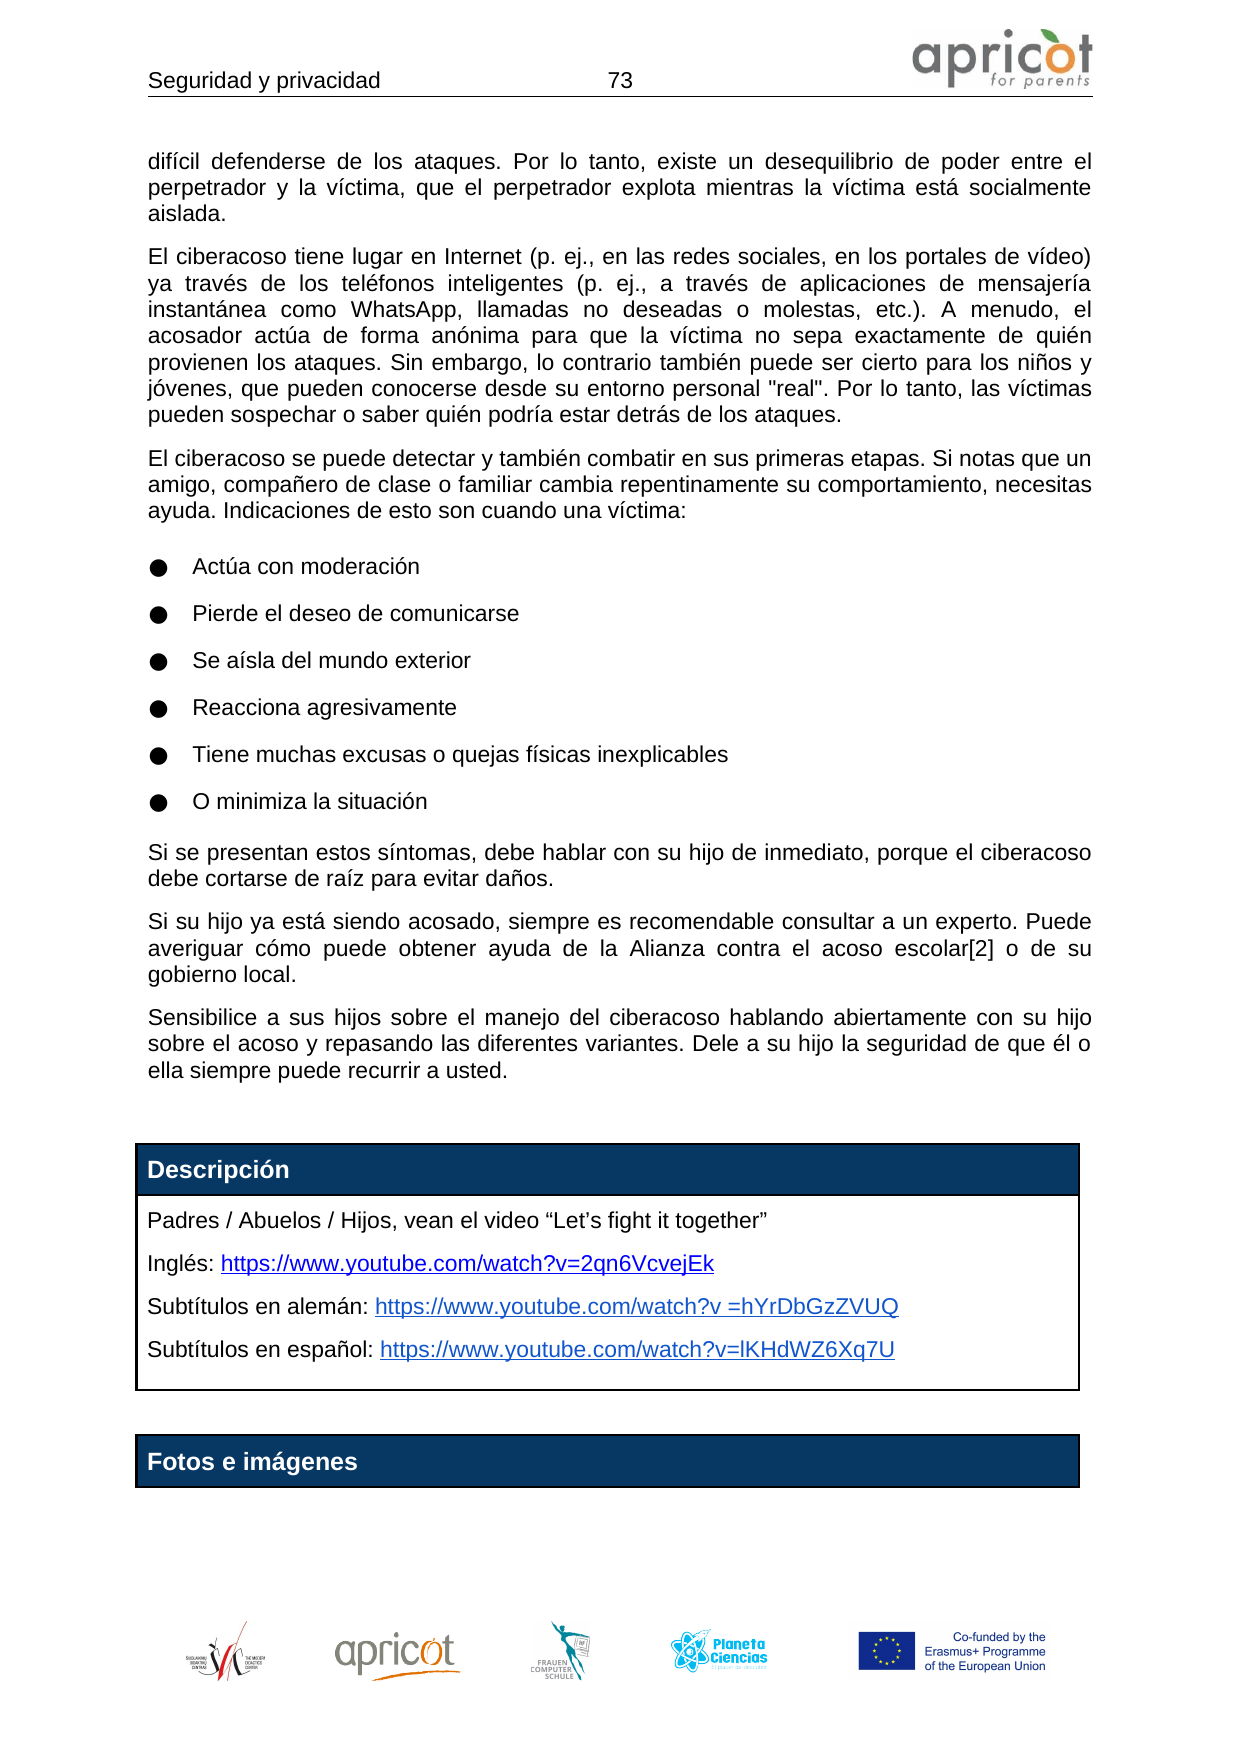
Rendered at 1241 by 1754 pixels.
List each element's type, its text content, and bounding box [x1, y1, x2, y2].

list Se aísla del mundo exterior [148, 634, 1093, 681]
picture [186, 1621, 265, 1681]
list Pierde el deseo de comunicarse [148, 587, 1093, 634]
list O minimiza la situación [148, 775, 1093, 822]
table_header Descripción [138, 1145, 1078, 1194]
picture [912, 29, 1093, 89]
picture [335, 1632, 461, 1681]
picture [530, 1621, 591, 1681]
list Reacciona agresivamente [148, 681, 1093, 728]
picture [847, 1621, 1055, 1681]
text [148, 148, 1093, 227]
text Si se presentan estos síntomas, debe hablar con su hijo de inmediato, porque el ciberacoso debe cortarse de raíz para evitar daños. [148, 839, 1093, 891]
text El ciberacoso se puede detectar y también combatir en sus primeras etapas. Si notas que un amigo, compañero de clase o familiar cambia repentinamente su comportamiento, necesitas ayuda. Indicaciones de esto son cuando una víctima: [148, 444, 1093, 523]
text El ciberacoso tiene lugar en Internet (p. ej., en las redes sociales, en los portales de vídeo) ya través de los teléfonos inteligentes (p. ej., a través de aplicaciones de mensajería instantánea como WhatsApp, llamadas no deseadas o molestas, etc.). A menudo, el acosador actúa de forma anónima para que la víctima no sepa exactamente de quién provienen los ataques. Sin embargo, lo contrario también puede ser cierto para los niños y jóvenes, que pueden conocerse desde su entorno personal "real". Por lo tanto, las víctimas pueden sospechar o saber quién podría estar detrás de los ataques. [148, 243, 1093, 428]
list Actúa con moderación [148, 540, 1093, 587]
table_cell Padres / Abuelos / Hijos, vean el video “Let’s fight it together” Inglés: https://www.youtube.com/watch?v=2qn6VcvejEk Subtítulos en alemán: https://www.youtube.com/watch?v =hYrDbGzZVUQ Subtítulos en español: https://www.youtube.com/watch?v=lKHdWZ6Xq7U [138, 1196, 1078, 1389]
table_header Fotos e imágenes [138, 1436, 1078, 1486]
text Sensibilice a sus hijos sobre el manejo del ciberacoso hablando abiertamente con su hijo sobre el acoso y repasando las diferentes variantes. Dele a su hijo la seguridad de que él o ella siempre puede recurrir a usted. [148, 1004, 1093, 1083]
text Si su hijo ya está siendo acosado, siempre es recomendable consultar a un experto. Puede averiguar cómo puede obtener ayuda de la Alianza contra el acoso escolar[2] o de su gobierno local. [148, 908, 1093, 987]
list Tiene muchas excusas o quejas físicas inexplicables [148, 728, 1093, 775]
picture [660, 1621, 778, 1681]
